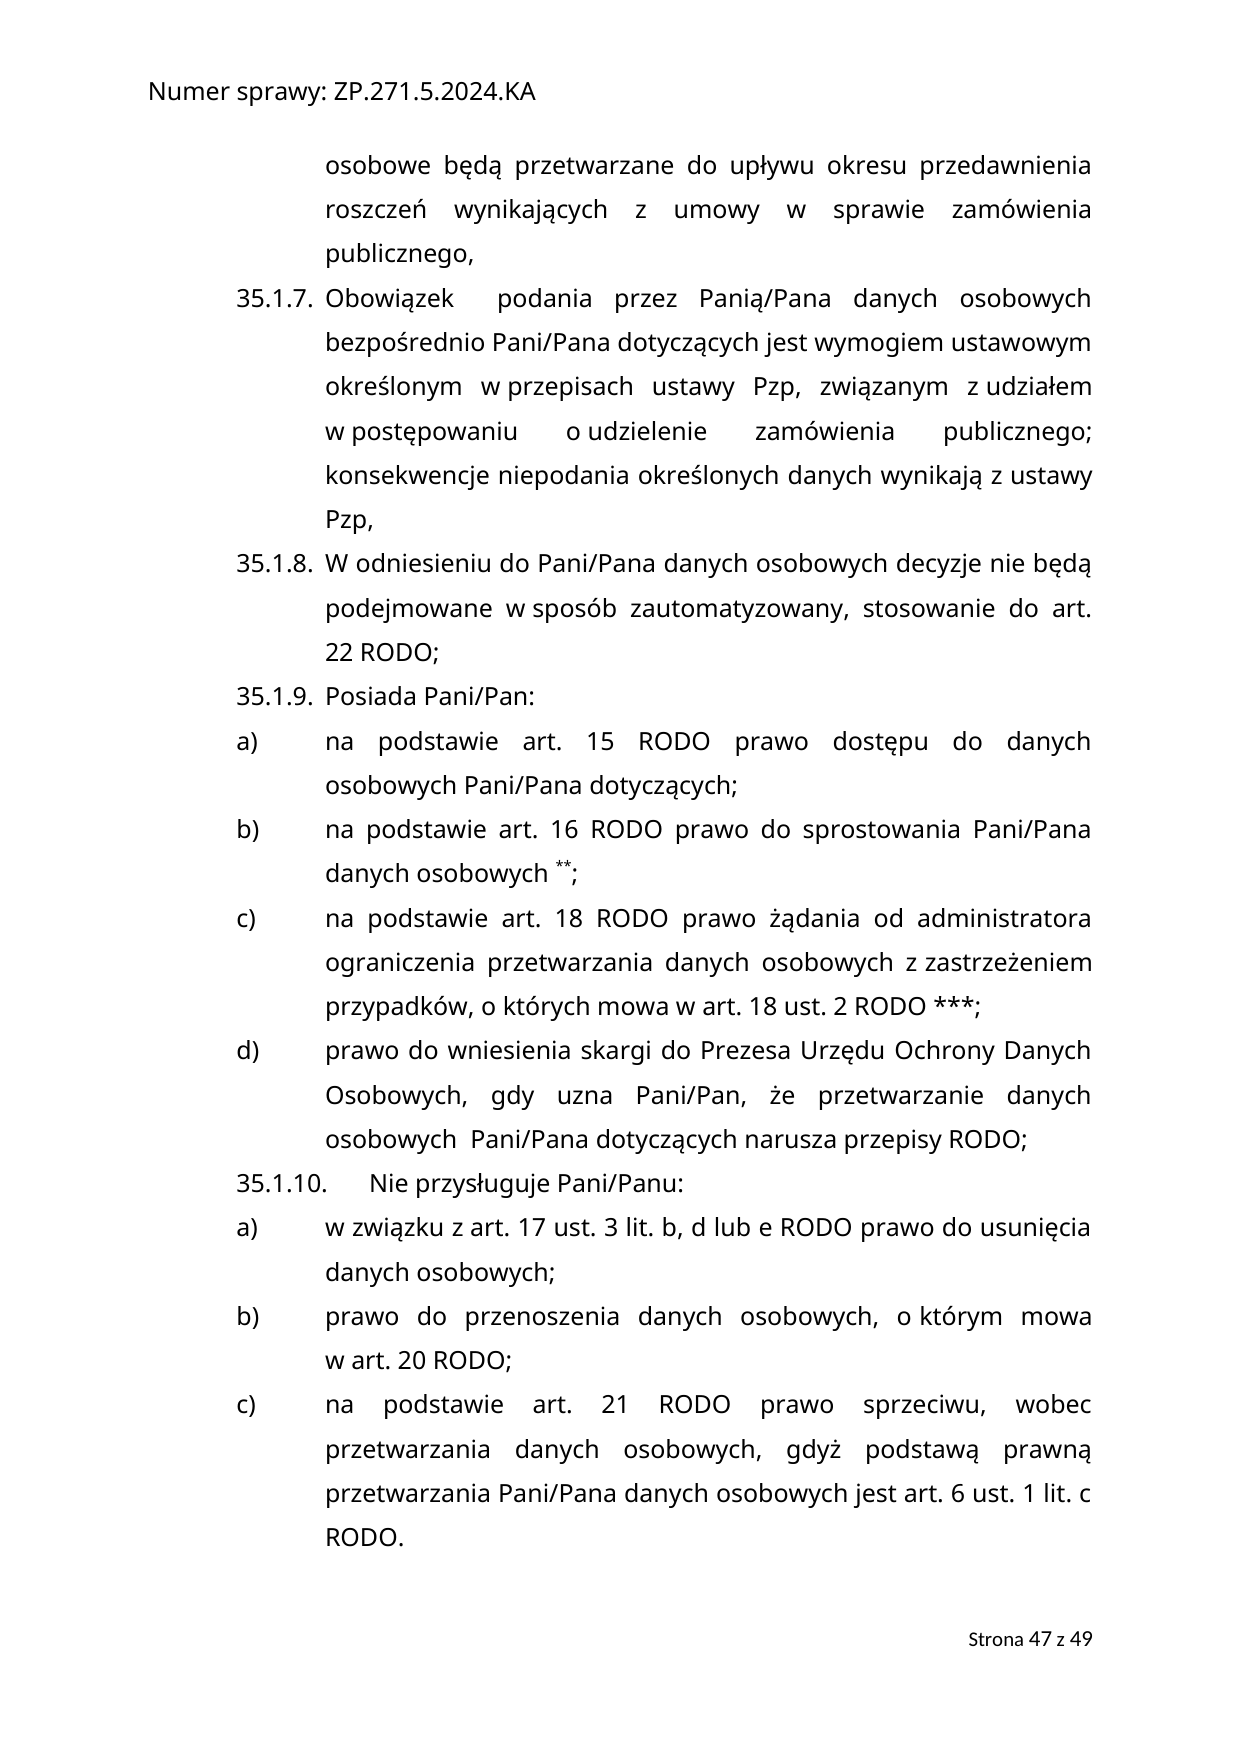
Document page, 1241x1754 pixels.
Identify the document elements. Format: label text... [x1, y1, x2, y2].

list Nie przysługuje Pani/Panu: [236, 1166, 1093, 1200]
list prawo do wniesienia skargi do Prezesa Urzędu Ochrony Danych Osobowych, gdy uzna Pani/Pan, że przetwarzanie danych osobowych Pani/Pana dotyczących narusza przepisy RODO; [236, 1033, 1093, 1156]
list w związku z art. 17 ust. 3 lit. b, d lub e RODO prawo do usunięcia danych osobowych; [236, 1210, 1093, 1288]
list Obowiązek podania przez Panią/Pana danych osobowych bezpośrednio Pani/Pana dotyczących jest wymogiem ustawowym określonym w przepisach ustawy Pzp, związanym z udziałem w postępowaniu o udzielenie zamówienia publicznego; konsekwencje niepodania określonych danych wynikają z ustawy Pzp, [236, 280, 1093, 536]
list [236, 148, 1093, 270]
list na podstawie art. 18 RODO prawo żądania od administratora ograniczenia przetwarzania danych osobowych z zastrzeżeniem przypadków, o których mowa w art. 18 ust. 2 RODO ***; [236, 900, 1093, 1023]
list W odniesieniu do Pani/Pana danych osobowych decyzje nie będą podejmowane w sposób zautomatyzowany, stosowanie do art. 22 RODO; [236, 546, 1093, 669]
list na podstawie art. 15 RODO prawo dostępu do danych osobowych Pani/Pana dotyczących; [236, 723, 1093, 801]
list na podstawie art. 21 RODO prawo sprzeciwu, wobec przetwarzania danych osobowych, gdyż podstawą prawną przetwarzania Pani/Pana danych osobowych jest art. 6 ust. 1 lit. c RODO. [236, 1387, 1093, 1554]
list na podstawie art. 16 RODO prawo do sprostowania Pani/Pana danych osobowych **; [236, 812, 1093, 890]
list Posiada Pani/Pan: [236, 679, 1093, 713]
list prawo do przenoszenia danych osobowych, o którym mowa w art. 20 RODO; [236, 1299, 1093, 1377]
